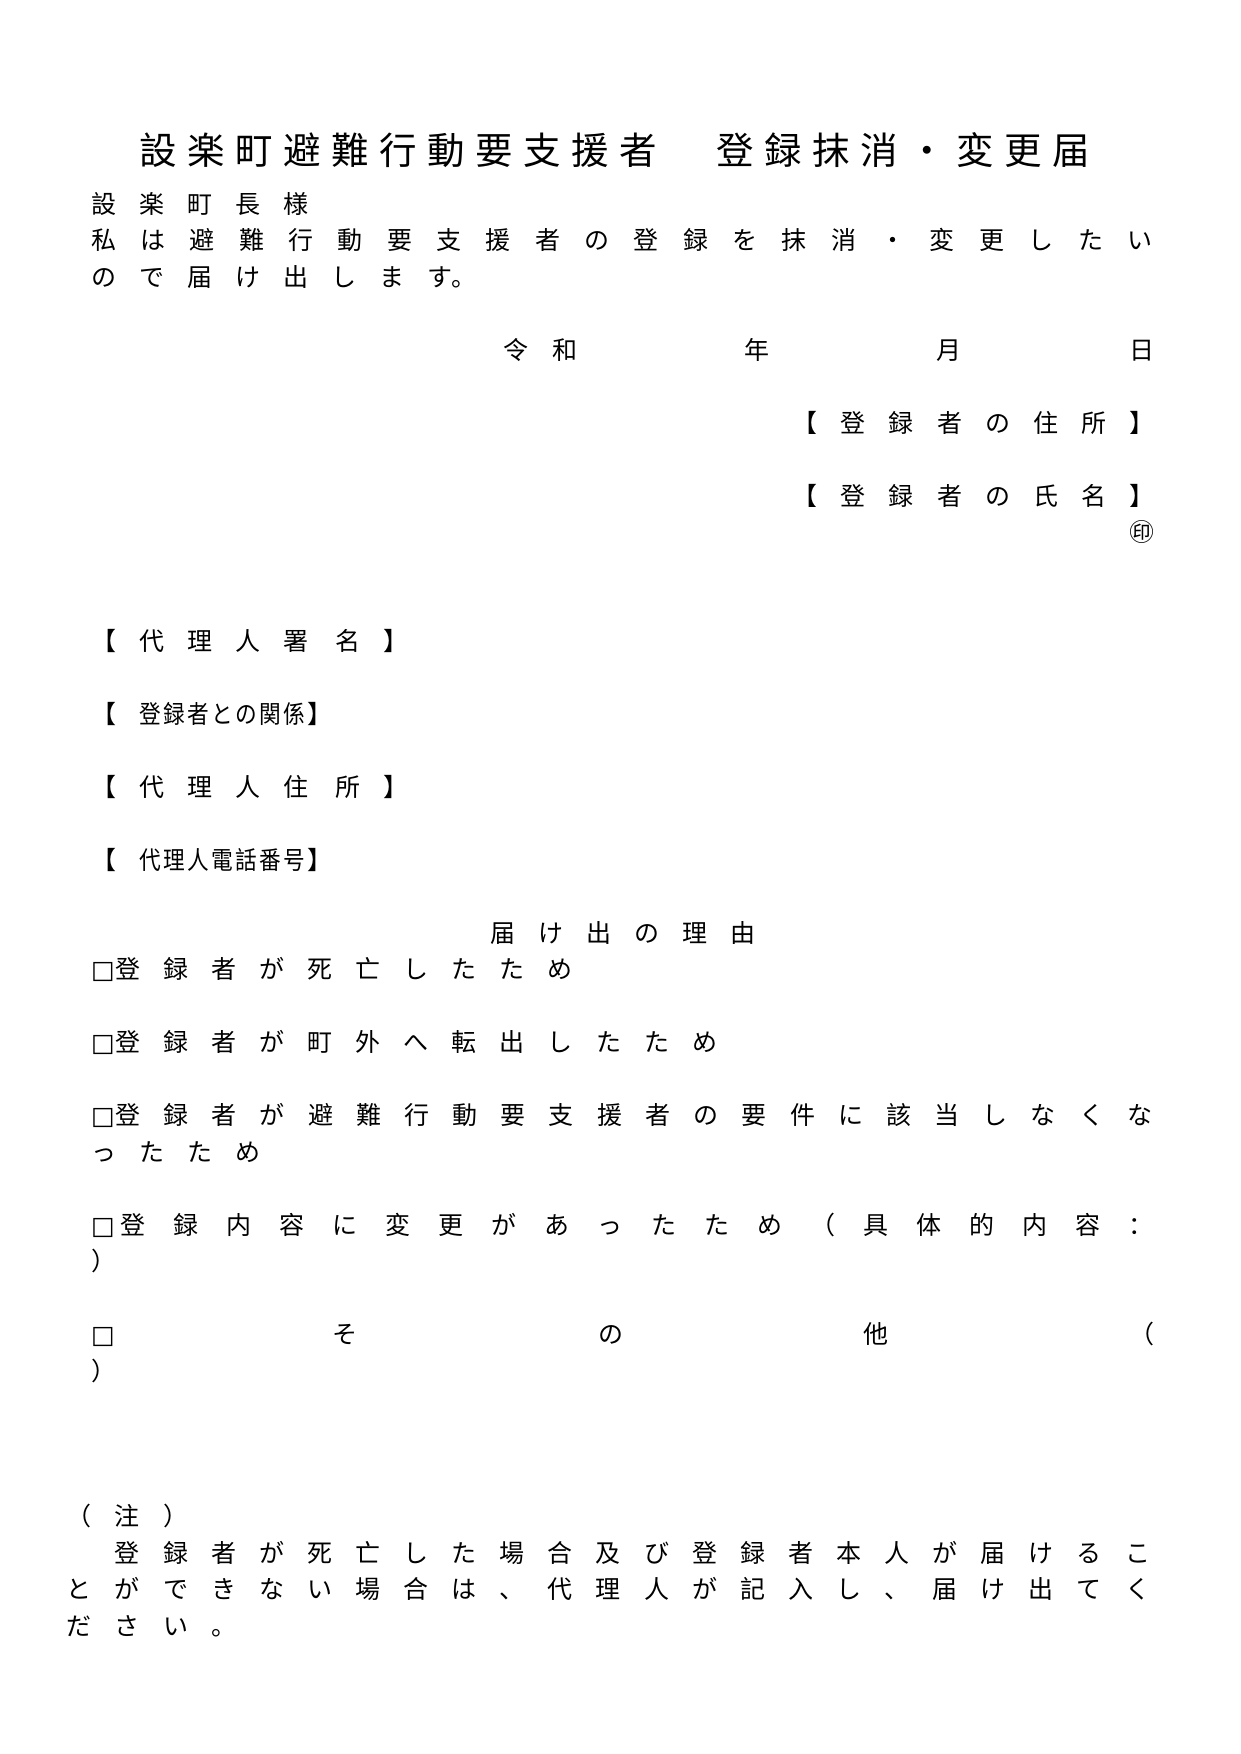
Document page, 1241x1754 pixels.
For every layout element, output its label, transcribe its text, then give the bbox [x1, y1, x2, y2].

text （注） [67, 1497, 1173, 1533]
text 設楽町避難行動要支援者 登録抹消・変更届 [67, 111, 1173, 184]
text 登録者が死亡した場合及び登録者本人が届けることができない場合は、代理人が記入し、届け出てください。 [67, 1533, 1173, 1643]
table_cell □登録者が死亡したため □登録者が町外へ転出したため □登録者が避難行動要支援者の要件に該当しなくなったため □登録内容に変更があったため（具体的内容： ） □その他（ ） [67, 950, 1189, 1424]
table_header 設楽町長様 私は避難行動要支援者の登録を抹消・変更したいので届け出します。 令和 年 月 日 【登録者の住所】 【登録者の氏名】 ㊞ 【代理人署名】 【登録者との関係】 【代理人住所】 【代理人電話番号】 [67, 184, 1189, 913]
table_cell 届け出の理由 [67, 914, 1189, 950]
